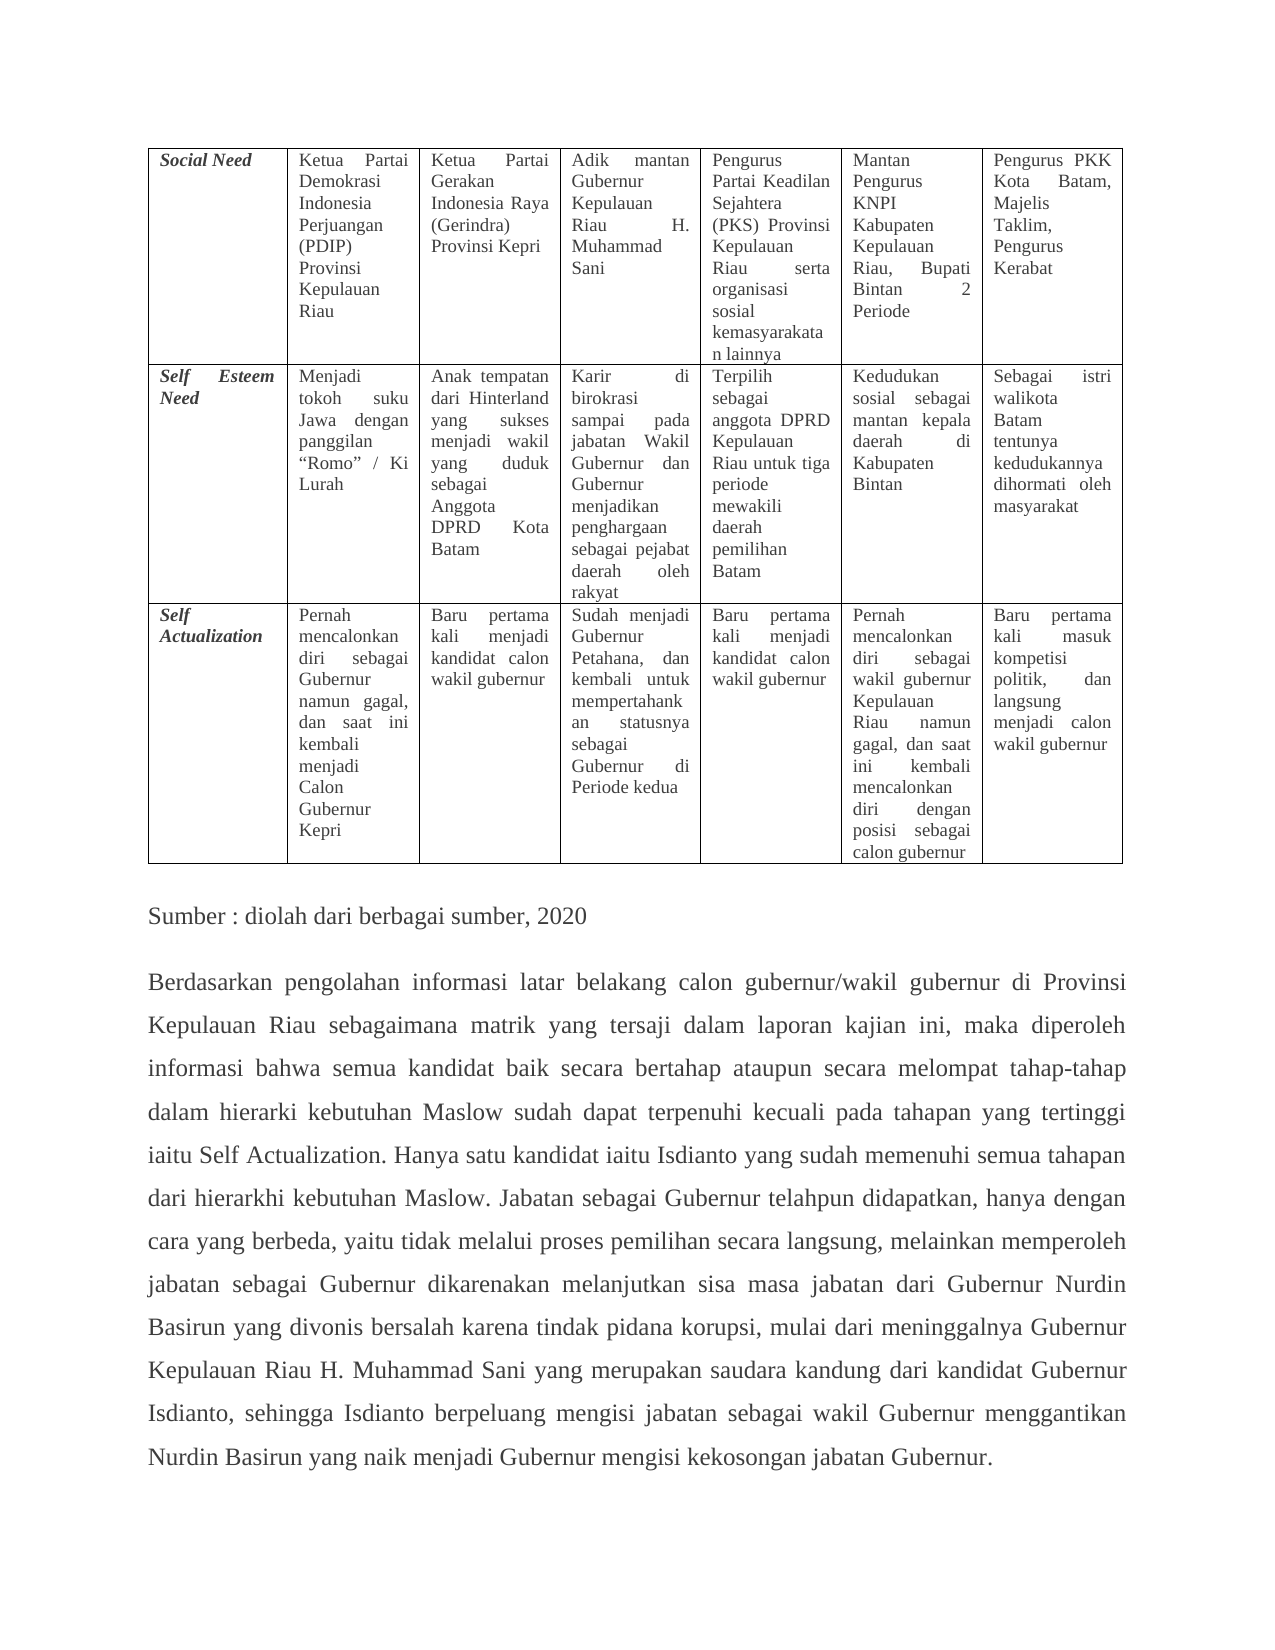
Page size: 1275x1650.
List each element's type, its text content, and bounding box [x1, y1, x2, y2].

text Berdasarkan pengolahan informasi latar belakang calon gubernur/wakil gubernur di Provinsi Kepulauan Riau sebagaimana matrik yang tersaji dalam laporan kajian ini, maka diperoleh informasi bahwa semua kandidat baik secara bertahap ataupun secara melompat tahap-tahap dalam hierarki kebutuhan Maslow sudah dapat terpenuhi kecuali pada tahapan yang tertinggi iaitu Self Actualization. Hanya satu kandidat iaitu Isdianto yang sudah memenuhi semua tahapan dari hierarkhi kebutuhan Maslow. Jabatan sebagai Gubernur telahpun didapatkan, hanya dengan cara yang berbeda, yaitu tidak melalui proses pemilihan secara langsung, melainkan memperoleh jabatan sebagai Gubernur dikarenakan melanjutkan sisa masa jabatan dari Gubernur Nurdin Basirun yang divonis bersalah karena tindak pidana korupsi, mulai dari meninggalnya Gubernur Kepulauan Riau H. Muhammad Sani yang merupakan saudara kandung dari kandidat Gubernur Isdianto, sehingga Isdianto berpeluang mengisi jabatan sebagai wakil Gubernur menggantikan Nurdin Basirun yang naik menjadi Gubernur mengisi kekosongan jabatan Gubernur. [148, 967, 1127, 1470]
table_cell Ketua Partai Demokrasi Indonesia Perjuangan (PDIP) Provinsi Kepulauan Riau [288, 149, 419, 364]
table_cell Baru pertama kali masuk kompetisi politik, dan langsung menjadi calon wakil gubernur [983, 604, 1122, 862]
table_cell Pengurus Partai Keadilan Sejahtera (PKS) Provinsi Kepulauan Riau serta organisasi sosial kemasyarakatan lainnya [701, 149, 841, 364]
table_cell Ketua Partai Gerakan Indonesia Raya (Gerindra) Provinsi Kepri [420, 149, 560, 364]
table_cell Kedudukan sosial sebagai mantan kepala daerah di Kabupaten Bintan [842, 365, 982, 603]
table_cell Social Need [149, 149, 287, 364]
table_cell Self Esteem Need [149, 365, 287, 603]
table_cell Sebagai istri walikota Batam tentunya kedudukannya dihormati oleh masyarakat [983, 365, 1122, 603]
table_cell Self Actualization [149, 604, 287, 862]
table_cell Pernah mencalonkan diri sebagai Gubernur namun gagal, dan saat ini kembali menjadi Calon Gubernur Kepri [288, 604, 419, 862]
table_cell Anak tempatan dari Hinterland yang sukses menjadi wakil yang duduk sebagai Anggota DPRD Kota Batam [420, 365, 560, 603]
table_cell Menjadi tokoh suku Jawa dengan panggilan “Romo” / Ki Lurah [288, 365, 419, 603]
table_cell Pernah mencalonkan diri sebagai wakil gubernur Kepulauan Riau namun gagal, dan saat ini kembali mencalonkan diri dengan posisi sebagai calon gubernur [842, 604, 982, 862]
table_cell Pengurus PKK Kota Batam, Majelis Taklim, Pengurus Kerabat [983, 149, 1122, 364]
text Sumber : diolah dari berbagai sumber, 2020 [148, 901, 1127, 930]
table_cell Mantan Pengurus KNPI Kabupaten Kepulauan Riau, Bupati Bintan 2 Periode [842, 149, 982, 364]
table_cell Adik mantan Gubernur Kepulauan Riau H. Muhammad Sani [561, 149, 700, 364]
table_cell Terpilih sebagai anggota DPRD Kepulauan Riau untuk tiga periode mewakili daerah pemilihan Batam [701, 365, 841, 603]
table_cell Karir di birokrasi sampai pada jabatan Wakil Gubernur dan Gubernur menjadikan penghargaan sebagai pejabat daerah oleh rakyat [561, 365, 700, 603]
table_cell Baru pertama kali menjadi kandidat calon wakil gubernur [701, 604, 841, 862]
table_cell Baru pertama kali menjadi kandidat calon wakil gubernur [420, 604, 560, 862]
table_cell Sudah menjadi Gubernur Petahana, dan kembali untuk mempertahankan statusnya sebagai Gubernur di Periode kedua [561, 604, 700, 862]
